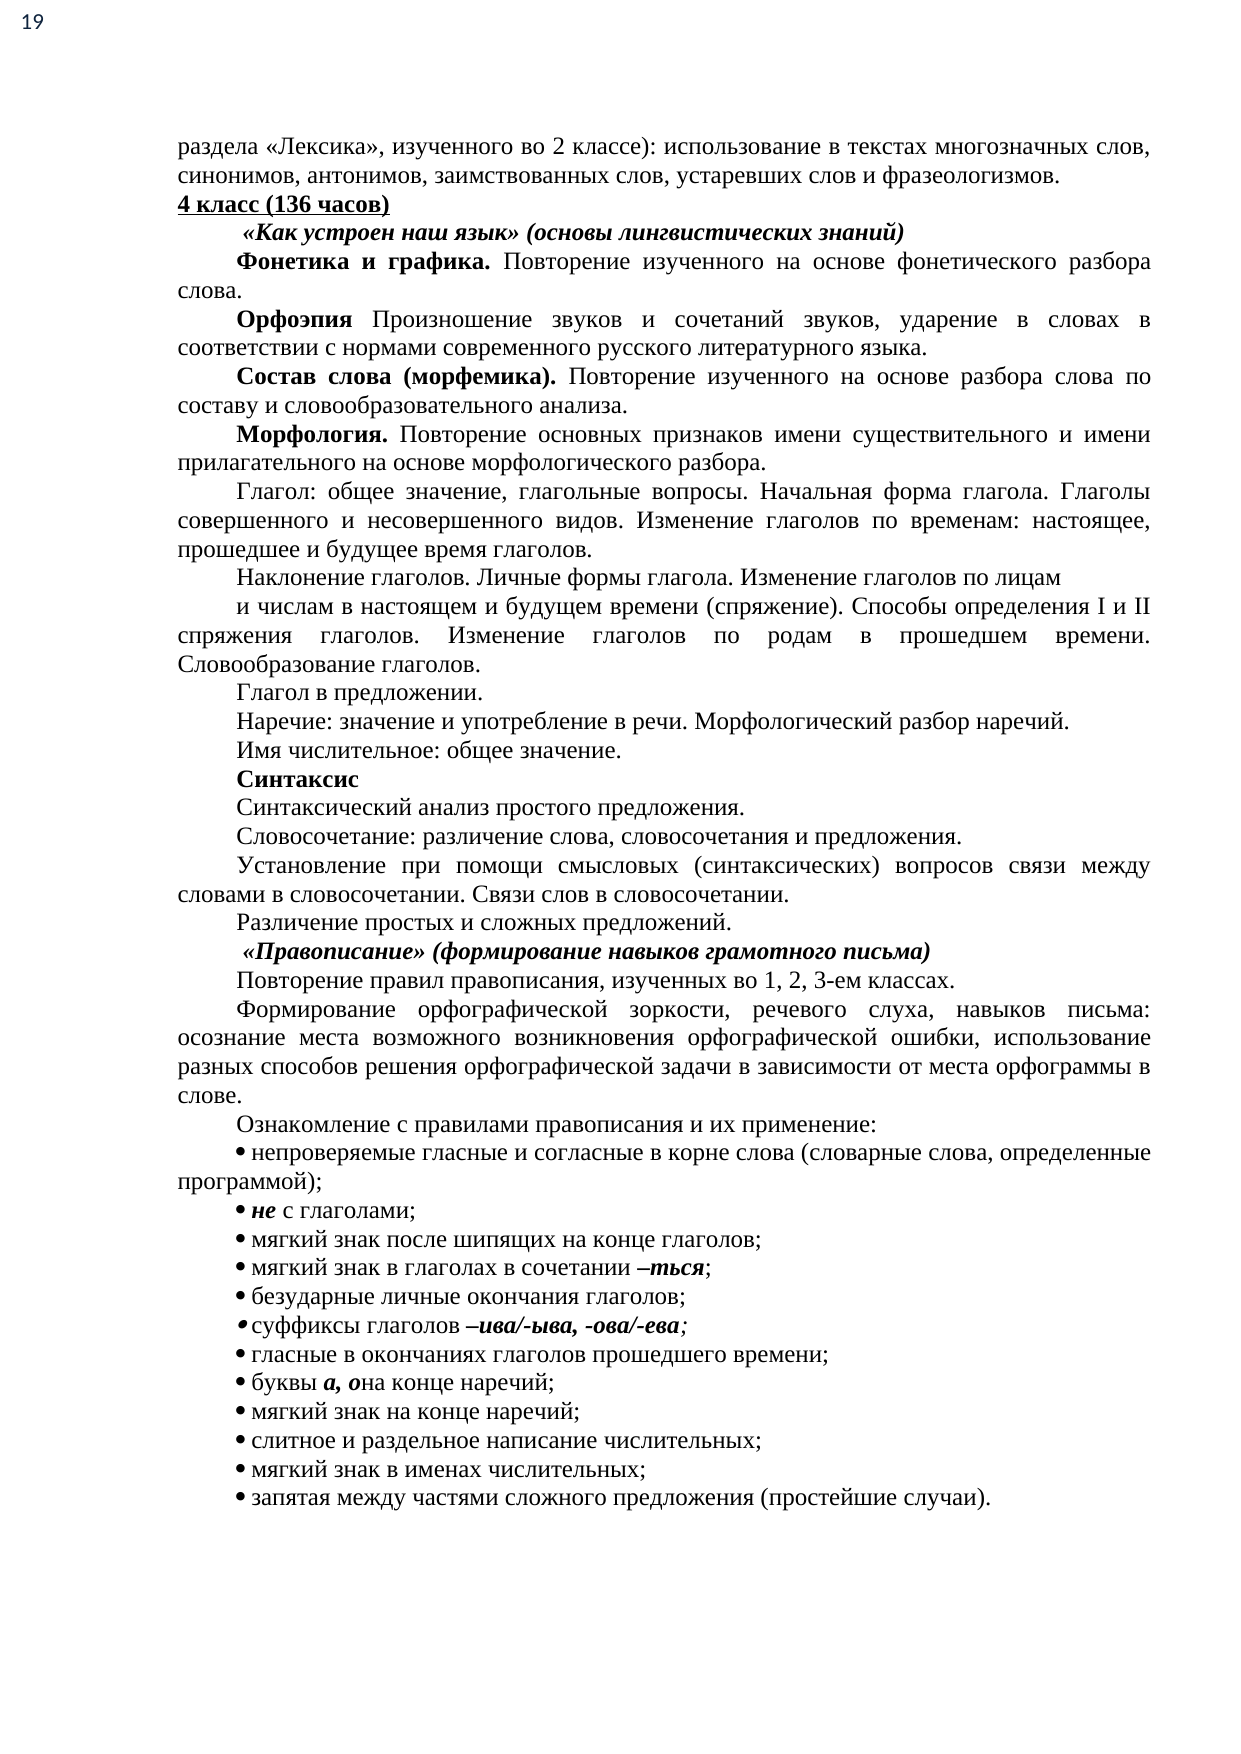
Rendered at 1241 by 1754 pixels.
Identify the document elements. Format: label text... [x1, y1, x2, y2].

text Фонетика и графика. Повторение изученного на основе фонетического разбора слова. [177, 246, 1152, 304]
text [177, 131, 1152, 189]
text Синтаксис [177, 764, 1152, 792]
text Ознакомление с правилами правописания и их применение: [177, 1109, 1152, 1137]
text 4 класс (136 часов) [177, 189, 1152, 217]
list не с глаголами; [177, 1195, 1152, 1224]
text Наречие: значение и употребление в речи. Морфологический разбор наречий. [177, 706, 1152, 735]
list непроверяемые гласные и согласные в корне слова (словарные слова, определенные программой); [177, 1137, 1152, 1195]
list мягкий знак после шипящих на конце глаголов; [177, 1224, 1152, 1252]
text Наклонение глаголов. Личные формы глагола. Изменение глаголов по лицам [177, 562, 1152, 591]
list мягкий знак на конце наречий; [177, 1396, 1152, 1425]
text и числам в настоящем и будущем времени (спряжение). Способы определения I и II спряжения глаголов. Изменение глаголов по родам в прошедшем времени. Словообразование глаголов. [177, 591, 1152, 677]
text Глагол: общее значение, глагольные вопросы. Начальная форма глагола. Глаголы совершенного и несовершенного видов. Изменение глаголов по временам: настоящее, прошедшее и будущее время глаголов. [177, 476, 1152, 562]
list мягкий знак в именах числительных; [177, 1454, 1152, 1482]
text «Правописание» (формирование навыков грамотного письма) [177, 936, 1152, 965]
text Различение простых и сложных предложений. [177, 907, 1152, 936]
text Состав слова (морфемика). Повторение изученного на основе разбора слова по составу и словообразовательного анализа. [177, 361, 1152, 419]
list слитное и раздельное написание числительных; [177, 1425, 1152, 1454]
list безударные личные окончания глаголов; [177, 1281, 1152, 1310]
text Словосочетание: различение слова, словосочетания и предложения. [177, 821, 1152, 850]
list запятая между частями сложного предложения (простейшие случаи). [177, 1482, 1152, 1511]
text «Как устроен наш язык» (основы лингвистических знаний) [177, 217, 1152, 246]
text Повторение правил правописания, изученных во 1, 2, 3-ем классах. [177, 965, 1152, 994]
list буквы а, она конце наречий; [177, 1367, 1152, 1396]
text Имя числительное: общее значение. [177, 735, 1152, 764]
list мягкий знак в глаголах в сочетании –ться; [177, 1252, 1152, 1281]
text Синтаксический анализ простого предложения. [177, 792, 1152, 821]
list гласные в окончаниях глаголов прошедшего времени; [177, 1339, 1152, 1367]
text Установление при помощи смысловых (синтаксических) вопросов связи между словами в словосочетании. Связи слов в словосочетании. [177, 850, 1152, 907]
text Формирование орфографической зоркости, речевого слуха, навыков письма: осознание места возможного возникновения орфографической ошибки, использование разных способов решения орфографической задачи в зависимости от места орфограммы в слове. [177, 994, 1152, 1109]
text Морфология. Повторение основных признаков имени существительного и имени прилагательного на основе морфологического разбора. [177, 419, 1152, 476]
text Глагол в предложении. [177, 677, 1152, 706]
list суффиксы глаголов –ива/-ыва, -ова/-ева; [177, 1310, 1152, 1339]
text Орфоэпия Произношение звуков и сочетаний звуков, ударение в словах в соответствии с нормами современного русского литературного языка. [177, 304, 1152, 361]
